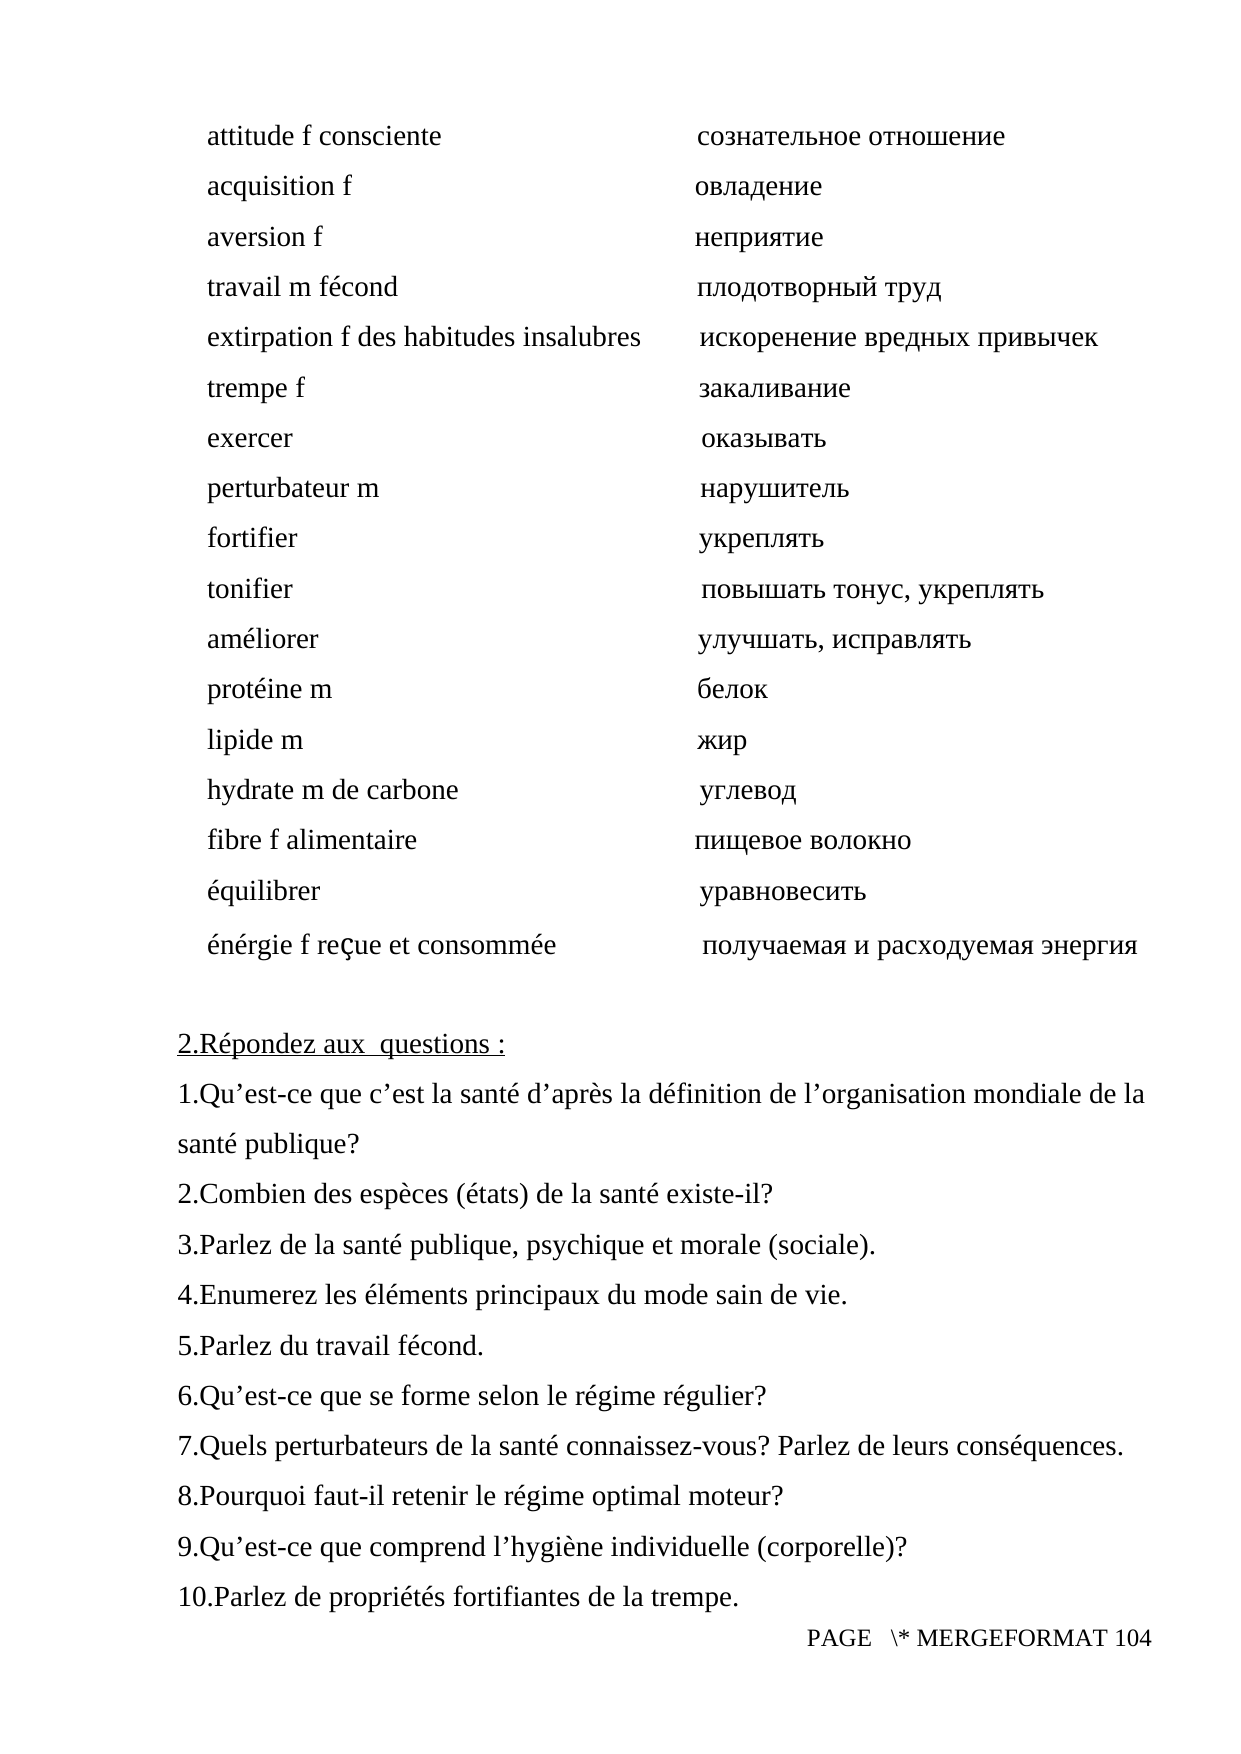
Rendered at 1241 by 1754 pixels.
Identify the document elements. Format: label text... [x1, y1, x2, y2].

text améliorer улучшать, исправлять [177, 621, 1152, 655]
text perturbateur m нарушитель [177, 470, 1152, 504]
text attitude f consciente сознательное отношение [177, 118, 1152, 152]
text extirpation f des habitudes insalubres искоренение вредных привычек [177, 319, 1152, 353]
text 8.Pourquoi faut-il retenir le régime optimal moteur? [177, 1478, 1152, 1512]
text exercer оказывать [177, 420, 1152, 453]
text 7.Quels perturbateurs de la santé connaissez-vous? Parlez de leurs conséquences. [177, 1428, 1152, 1462]
text travail m fécond плодотворный труд [177, 269, 1152, 303]
text 9.Qu’est-ce que comprend l’hygiène individuelle (corporelle)? [177, 1529, 1152, 1562]
text 4.Enumerez les éléments principaux du mode sain de vie. [177, 1277, 1152, 1311]
text 5.Parlez du travail fécond. [177, 1328, 1152, 1361]
text 2.Combien des espèces (états) de la santé existe-il? [177, 1177, 1152, 1210]
text 3.Parlez de la santé publique, psychique et morale (sociale). [177, 1227, 1152, 1261]
text aversion f неприятие [177, 219, 1152, 252]
text lipide m жир [177, 722, 1152, 755]
text hydrate m de carbone углевод [177, 772, 1152, 806]
text 10.Parlez de propriétés fortifiantes de la trempe. [177, 1579, 1152, 1613]
subtitle 2.Répondez aux questions : [177, 1026, 1152, 1059]
text énérgie f reҫue et consommée получаемая и расходуемая энергия [177, 923, 1152, 963]
text acquisition f овладение [177, 168, 1152, 202]
text équilibrer уравновесить [177, 873, 1152, 906]
text protéine m белок [177, 672, 1152, 705]
text 6.Qu’est-ce que se forme selon le régime régulier? [177, 1378, 1152, 1411]
text fortifier укреплять [177, 521, 1152, 554]
text trempe f закаливание [177, 370, 1152, 403]
text 1.Qu’est-ce que c’est la santé d’après la définition de l’organisation mondiale de la santé publique? [177, 1076, 1152, 1160]
text tonifier повышать тонус, укреплять [177, 571, 1152, 604]
text fibre f alimentaire пищевое волокно [177, 822, 1152, 856]
